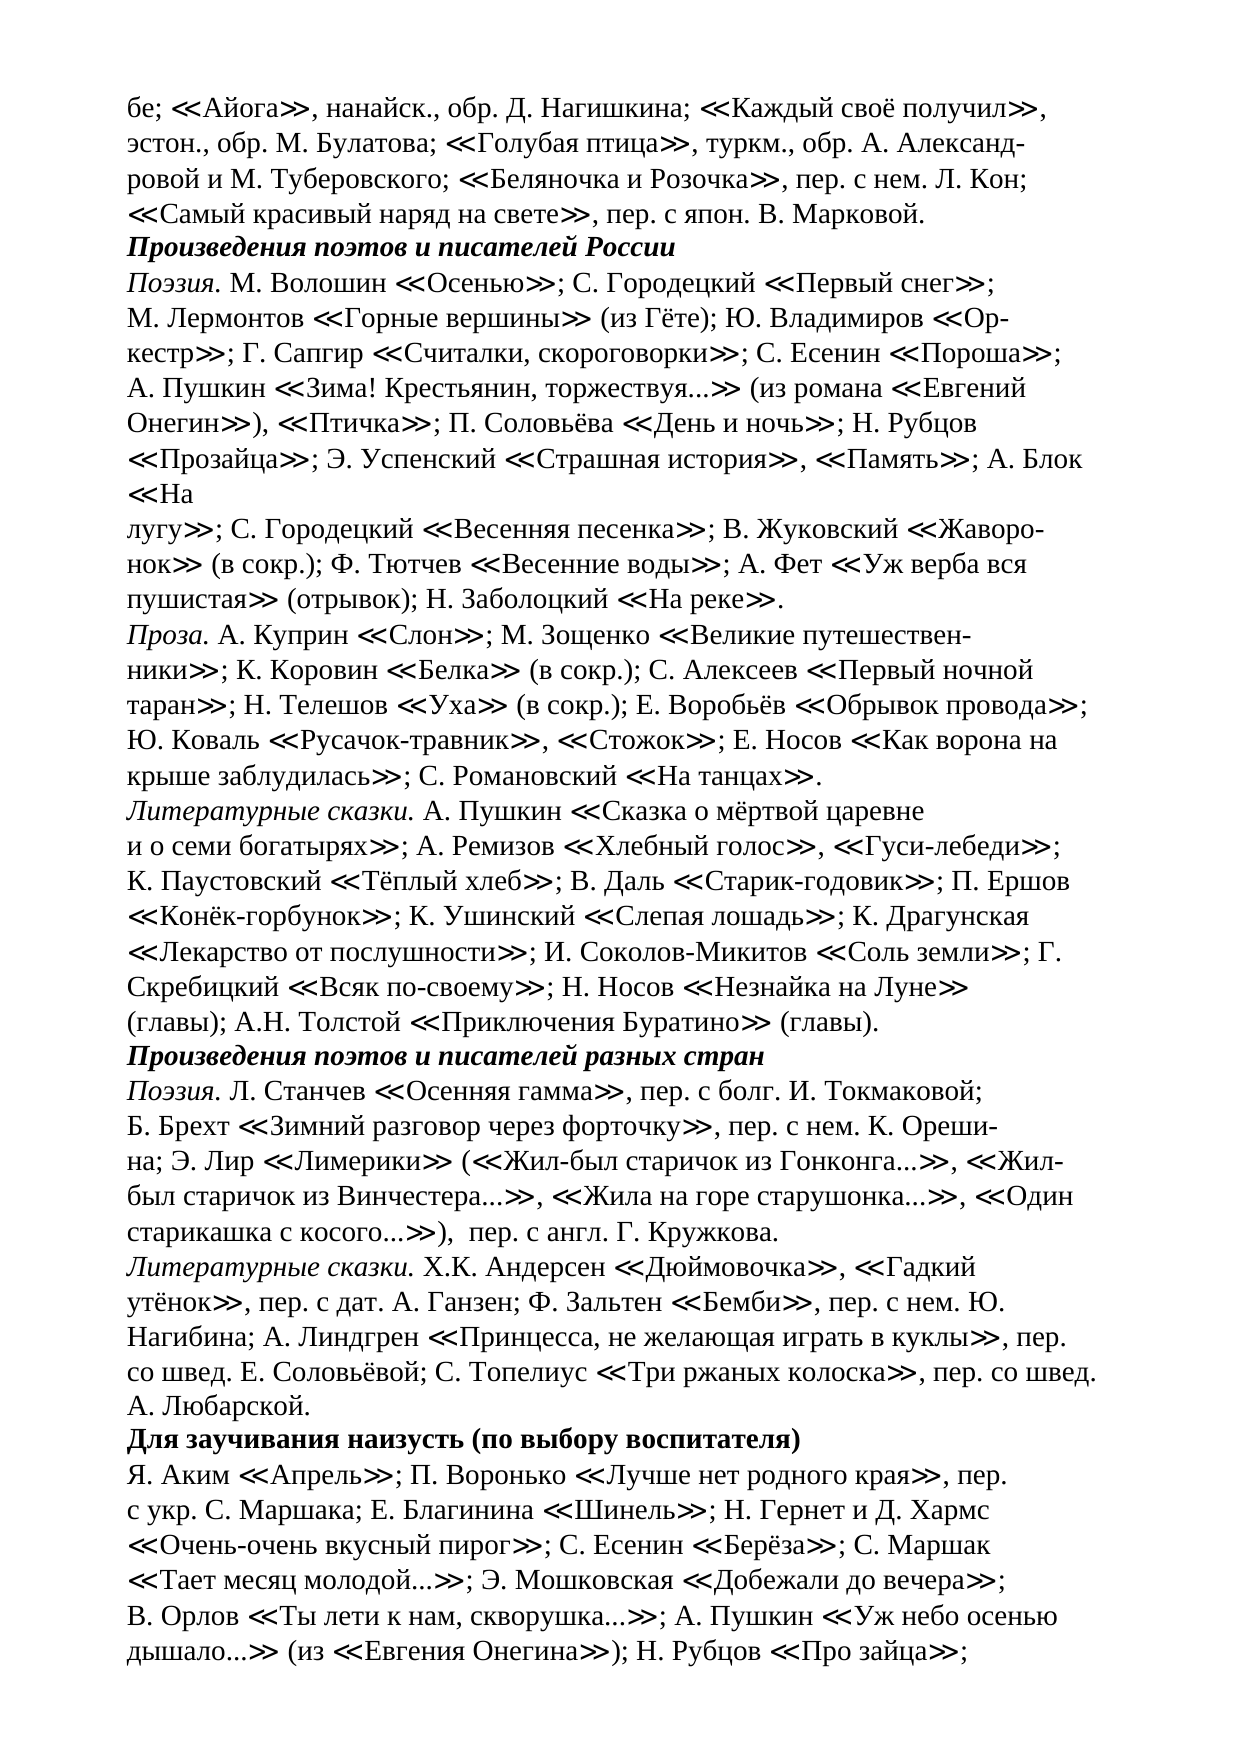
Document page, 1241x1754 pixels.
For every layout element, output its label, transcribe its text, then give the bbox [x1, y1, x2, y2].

text бе; ≪Айога≫, нанайск., обр. Д. Нагишкина; ≪Каждый своё получил≫, [127, 89, 1100, 124]
text нок≫ (в сокр.); Ф. Тютчев ≪Весенние воды≫; А. Фет ≪Уж верба вся [127, 545, 1100, 580]
text Литературные сказки. Х.К. Андерсен ≪Дюймовочка≫, ≪Гадкий утёнок≫, пер. с дат. А. Ганзен; Ф. Зальтен ≪Бемби≫, пер. с нем. Ю. Нагибина; А. Линдгрен ≪Принцесса, не желающая играть в куклы≫, пер. со швед. Е. Соловьёвой; С. Топелиус ≪Три ржаных колоска≫, пер. со швед. А. Любарской. [127, 1247, 1100, 1422]
text К. Паустовский ≪Тёплый хлеб≫; В. Даль ≪Старик-годовик≫; П. Ершов ≪Конёк-горбунок≫; К. Ушинский ≪Слепая лошадь≫; К. Драгунская ≪Лекарство от послушности≫; И. Соколов-Микитов ≪Соль земли≫; Г. Скребицкий ≪Всяк по-своему≫; Н. Носов ≪Незнайка на Луне≫ [127, 862, 1100, 1002]
text Для заучивания наизусть (по выбору воспитателя) [127, 1422, 1100, 1455]
text Онегин≫), ≪Птичка≫; П. Соловьёва ≪День и ночь≫; Н. Рубцов ≪Прозайца≫; Э. Успенский ≪Страшная история≫, ≪Память≫; А. Блок ≪На [127, 404, 1100, 509]
text пушистая≫ (отрывок); Н. Заболоцкий ≪На реке≫. [127, 580, 1100, 615]
text (главы); А.Н. Толстой ≪Приключения Буратино≫ (главы). [127, 1002, 1100, 1038]
text ровой и М. Туберовского; ≪Беляночка и Розочка≫, пер. с нем. Л. Кон; [127, 159, 1100, 194]
text М. Лермонтов ≪Горные вершины≫ (из Гёте); Ю. Владимиров ≪Ор- [127, 298, 1100, 333]
text таран≫; Н. Телешов ≪Уха≫ (в сокр.); Е. Воробьёв ≪Обрывок провода≫; [127, 686, 1100, 721]
text ≪Тает месяц молодой...≫; Э. Мошковская ≪Добежали до вечера≫; [127, 1561, 1100, 1596]
text Произведения поэтов и писателей России [127, 229, 1100, 263]
text А. Пушкин ≪Зима! Крестьянин, торжествуя...≫ (из романа ≪Евгений [127, 369, 1100, 404]
text и о семи богатырях≫; А. Ремизов ≪Хлебный голос≫, ≪Гуси-лебеди≫; [127, 826, 1100, 862]
text Проза. А. Куприн ≪Слон≫; М. Зощенко ≪Великие путешествен- [127, 615, 1100, 650]
text Б. Брехт ≪Зимний разговор через форточку≫, пер. с нем. К. Ореши- [127, 1106, 1100, 1142]
text В. Орлов ≪Ты лети к нам, скворушка...≫; А. Пушкин ≪Уж небо осенью дышало...≫ (из ≪Евгения Онегина≫); Н. Рубцов ≪Про зайца≫; [127, 1596, 1100, 1666]
text Я. Аким ≪Апрель≫; П. Воронько ≪Лучше нет родного края≫, пер. [127, 1455, 1100, 1490]
text Произведения поэтов и писателей разных стран [127, 1038, 1100, 1071]
text ники≫; К. Коровин ≪Белка≫ (в сокр.); С. Алексеев ≪Первый ночной [127, 650, 1100, 686]
text ≪Самый красивый наряд на свете≫, пер. с япон. В. Марковой. [127, 194, 1100, 229]
text Поэзия. М. Волошин ≪Осенью≫; С. Городецкий ≪Первый снег≫; [127, 263, 1100, 298]
text ≪Очень-очень вкусный пирог≫; С. Есенин ≪Берёза≫; С. Маршак [127, 1526, 1100, 1561]
text лугу≫; С. Городецкий ≪Весенняя песенка≫; В. Жуковский ≪Жаворо- [127, 509, 1100, 545]
text Литературные сказки. А. Пушкин ≪Сказка о мёртвой царевне [127, 791, 1100, 826]
text с укр. С. Маршака; Е. Благинина ≪Шинель≫; Н. Гернет и Д. Хармс [127, 1490, 1100, 1526]
text на; Э. Лир ≪Лимерики≫ (≪Жил-был старичок из Гонконга...≫, ≪Жил-был старичок из Винчестера...≫, ≪Жила на горе старушонка...≫, ≪Один старикашка с косого...≫), пер. с англ. Г. Кружкова. [127, 1142, 1100, 1247]
text кестр≫; Г. Сапгир ≪Считалки, скороговорки≫; С. Есенин ≪Пороша≫; [127, 333, 1100, 369]
text эстон., обр. М. Булатова; ≪Голубая птица≫, туркм., обр. А. Александ- [127, 124, 1100, 159]
text Ю. Коваль ≪Русачок-травник≫, ≪Стожок≫; Е. Носов ≪Как ворона на крыше заблудилась≫; С. Романовский ≪На танцах≫. [127, 721, 1100, 791]
text Поэзия. Л. Станчев ≪Осенняя гамма≫, пер. с болг. И. Токмаковой; [127, 1071, 1100, 1106]
